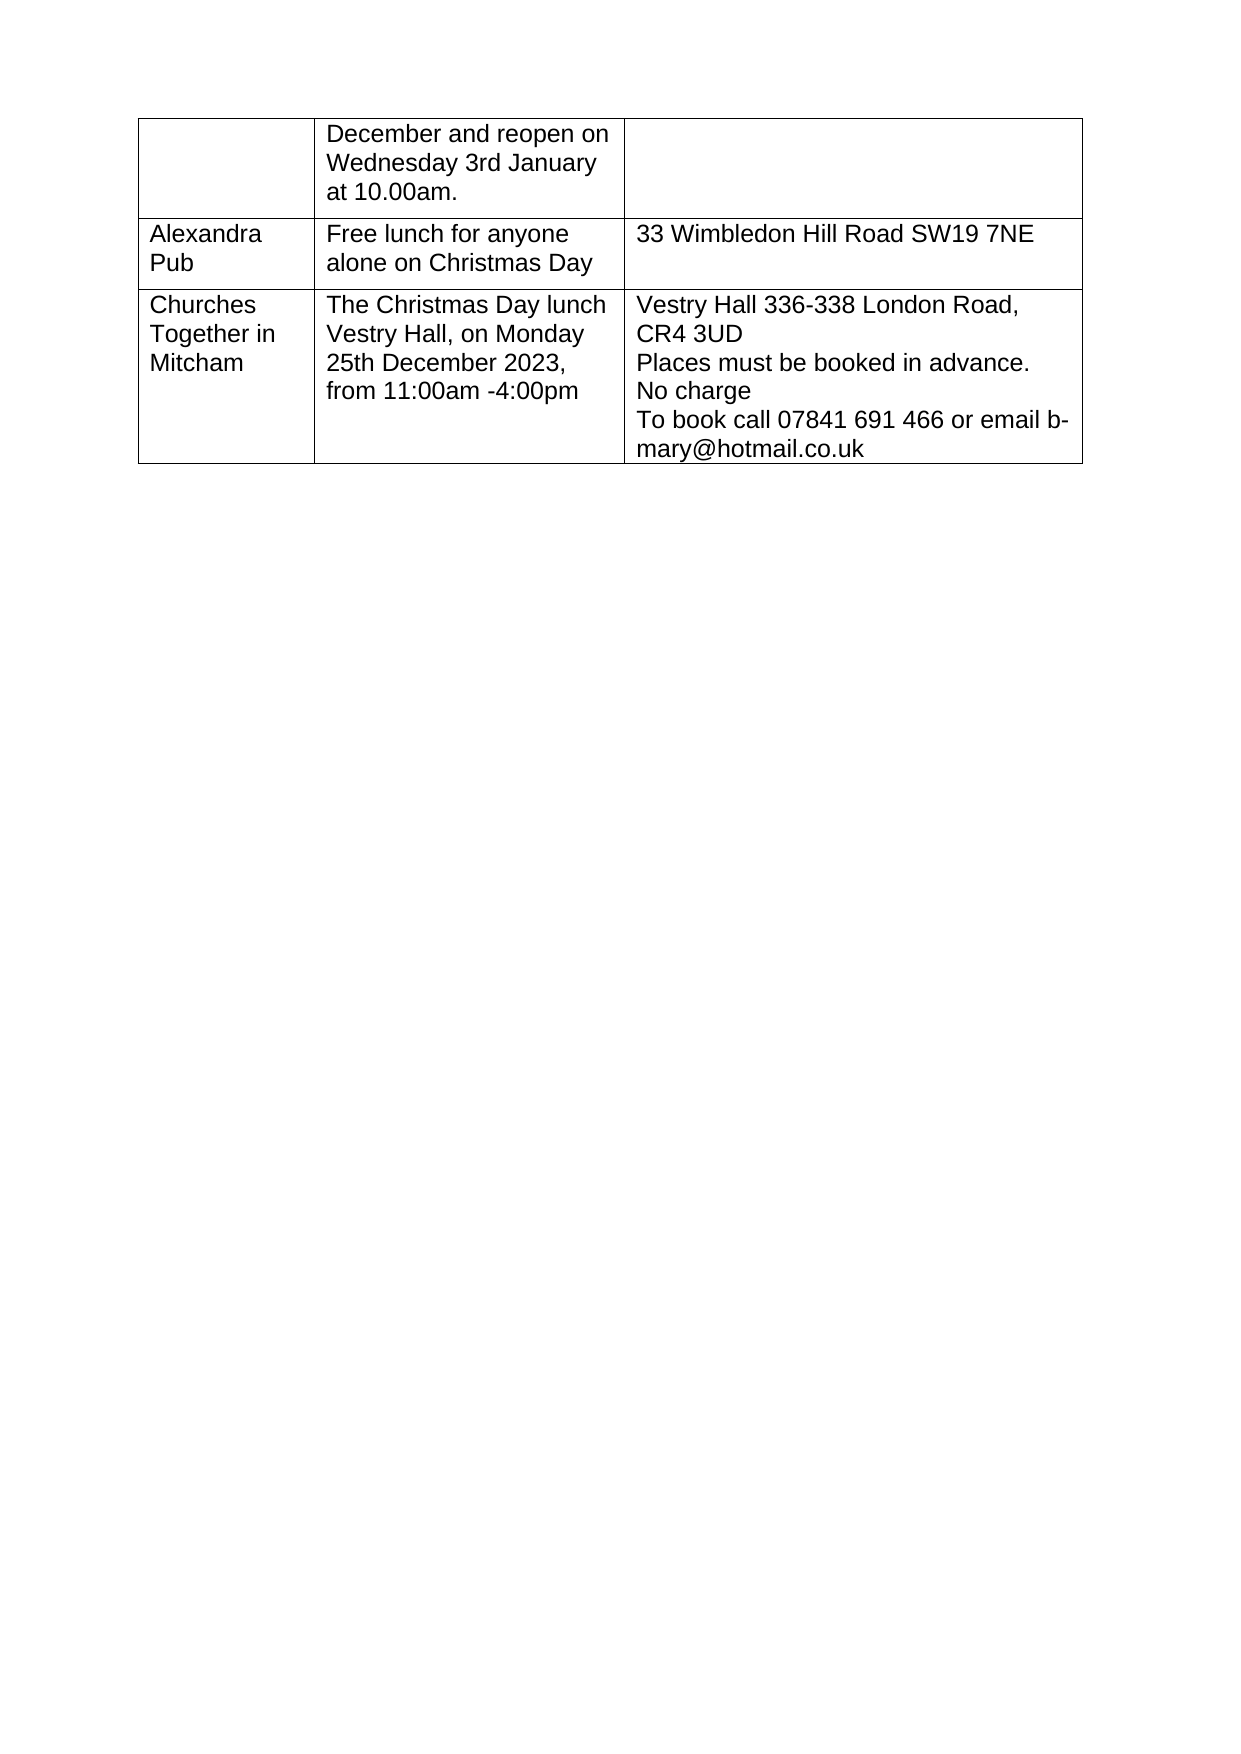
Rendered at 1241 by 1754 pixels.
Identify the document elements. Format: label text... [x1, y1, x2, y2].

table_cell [625, 119, 1082, 218]
table_cell The Christmas Day lunch Vestry Hall, on Monday 25th December 2023, from 11:00am -4:00pm [315, 290, 624, 463]
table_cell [315, 119, 624, 218]
table_cell Alexandra Pub [139, 219, 314, 289]
table_cell Churches Together in Mitcham [139, 290, 314, 463]
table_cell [139, 119, 314, 218]
table_cell Vestry Hall 336-338 London Road, CR4 3UD Places must be booked in advance. No charge To book call 07841 691 466 or email b-mary@hotmail.co.uk [625, 290, 1082, 463]
table_cell 33 Wimbledon Hill Road SW19 7NE [625, 219, 1082, 289]
table_cell Free lunch for anyone alone on Christmas Day [315, 219, 624, 289]
